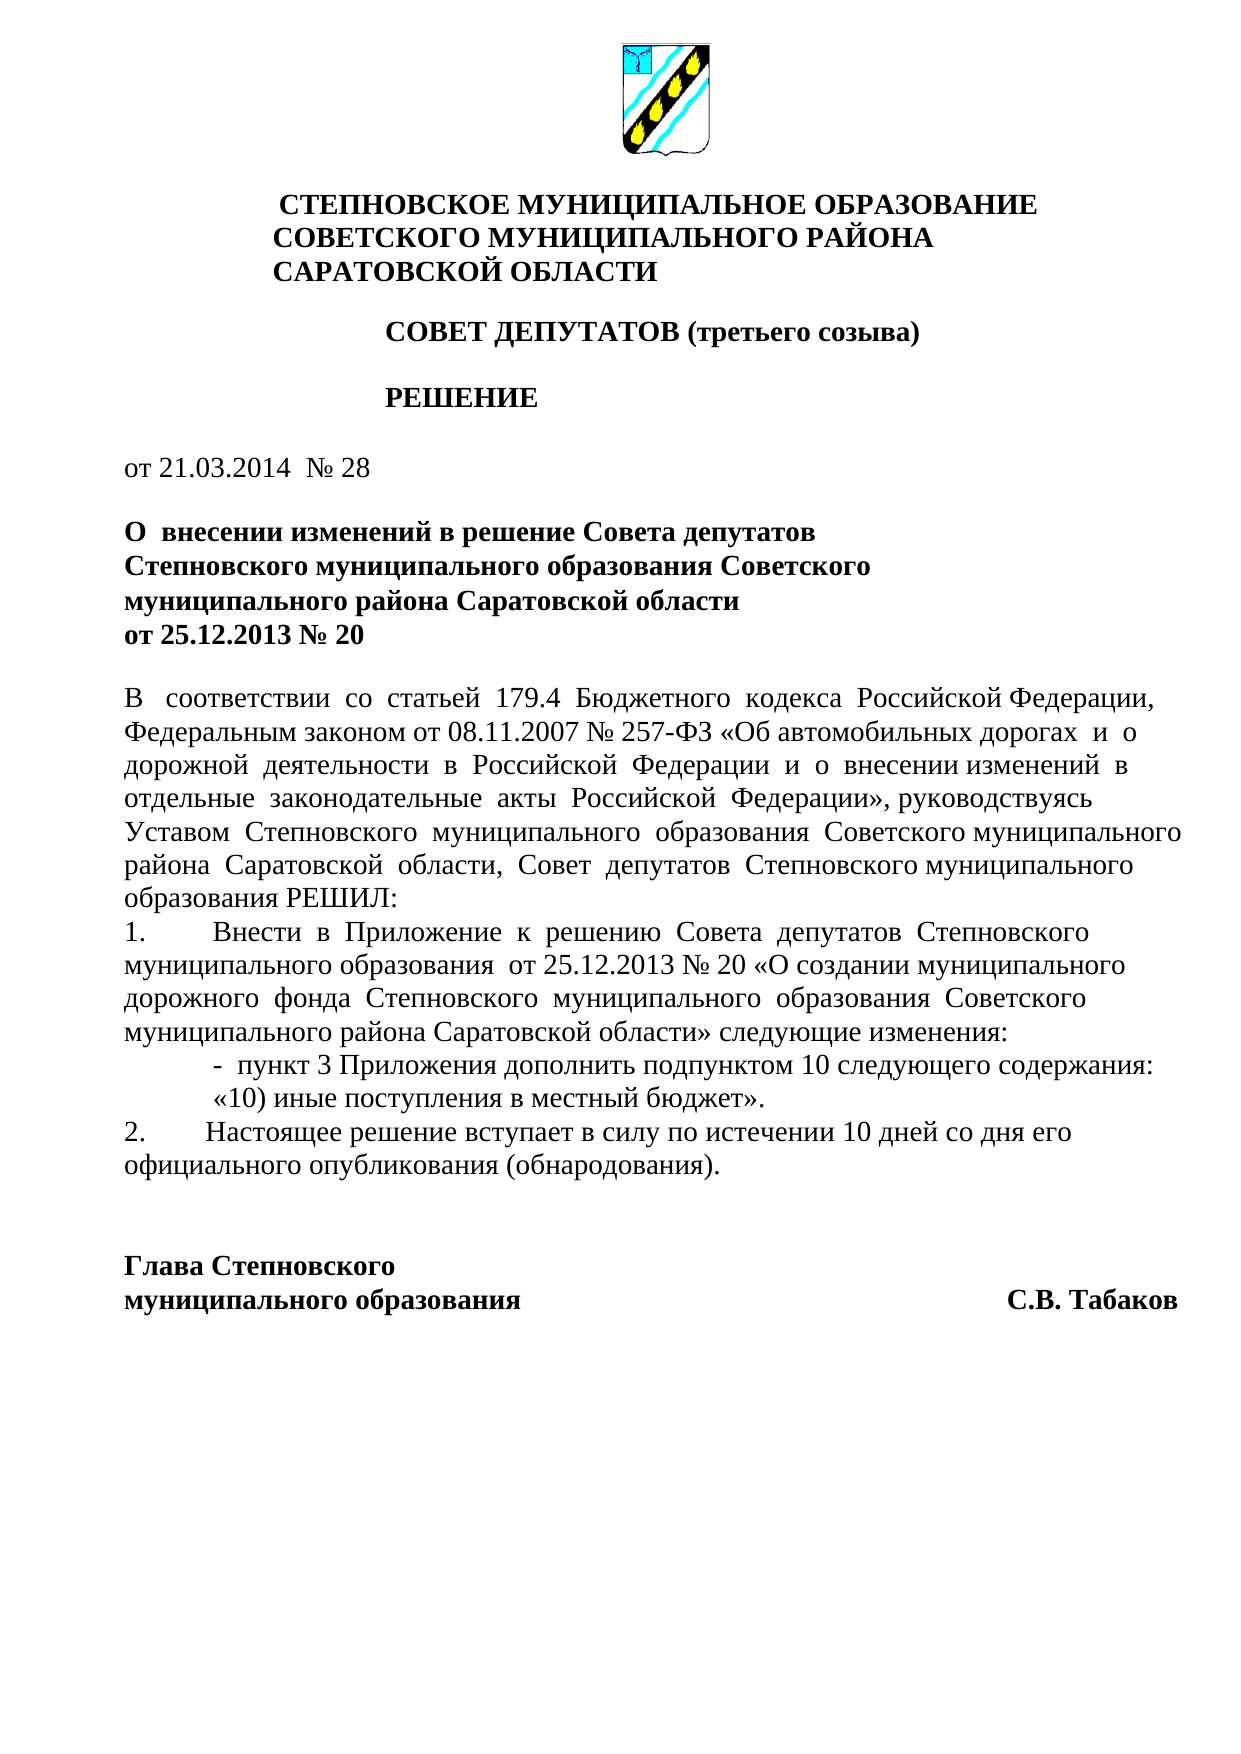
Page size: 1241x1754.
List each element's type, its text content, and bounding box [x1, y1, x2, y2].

text муниципального района Саратовской области [124, 583, 1200, 617]
list Внести в Приложение к решению Совета депутатов Степновского муниципального образования от 25.12.2013 № 20 «О создании муниципального дорожного фонда Степновского муниципального образования Советского муниципального района Саратовской области» следующие изменения: [124, 914, 1200, 1048]
text Степновского муниципального образования Советского [124, 548, 1200, 583]
text С.В. Табаков [956, 1282, 1195, 1317]
list соответствии со статьей 179.4 Бюджетного кодекса Российской Федерации, Федеральным законом от 08.11.2007 № 257-ФЗ «Об автомобильных дорогах и о дорожной деятельности в Российской Федерации и о внесении изменений в отдельные законодательные акты Российской Федерации», руководствуясь Уставом Степновского муниципального образования Советского муниципального района Саратовской области, Совет депутатов Степновского муниципального образования РЕШИЛ: [124, 681, 1192, 914]
text от 21.03.2014 № 28 [124, 451, 1200, 484]
text СОВЕТ ДЕПУТАТОВ (третьего созыва) РЕШЕНИЕ [385, 288, 932, 421]
text муниципального образования [124, 1282, 591, 1317]
list Настоящее решение вступает в силу по истечении 10 дней со дня его официального опубликования (обнародования). [124, 1114, 1192, 1181]
list внесении изменений в решение Совета депутатов [124, 514, 1200, 548]
text СТЕПНОВСКОЕ МУНИЦИПАЛЬНОЕ ОБРАЗОВАНИЕ СОВЕТСКОГО МУНИЦИПАЛЬНОГО РАЙОНА САРАТОВСКОЙ ОБЛАСТИ [272, 188, 1044, 288]
picture [621, 43, 712, 160]
text Глава Степновского [124, 1248, 1200, 1282]
text от 25.12.2013 № 20 [124, 617, 1200, 651]
list пункт 3 Приложения дополнить подпунктом 10 следующего содержания: «10) иные поступления в местный бюджет». [213, 1048, 1166, 1114]
